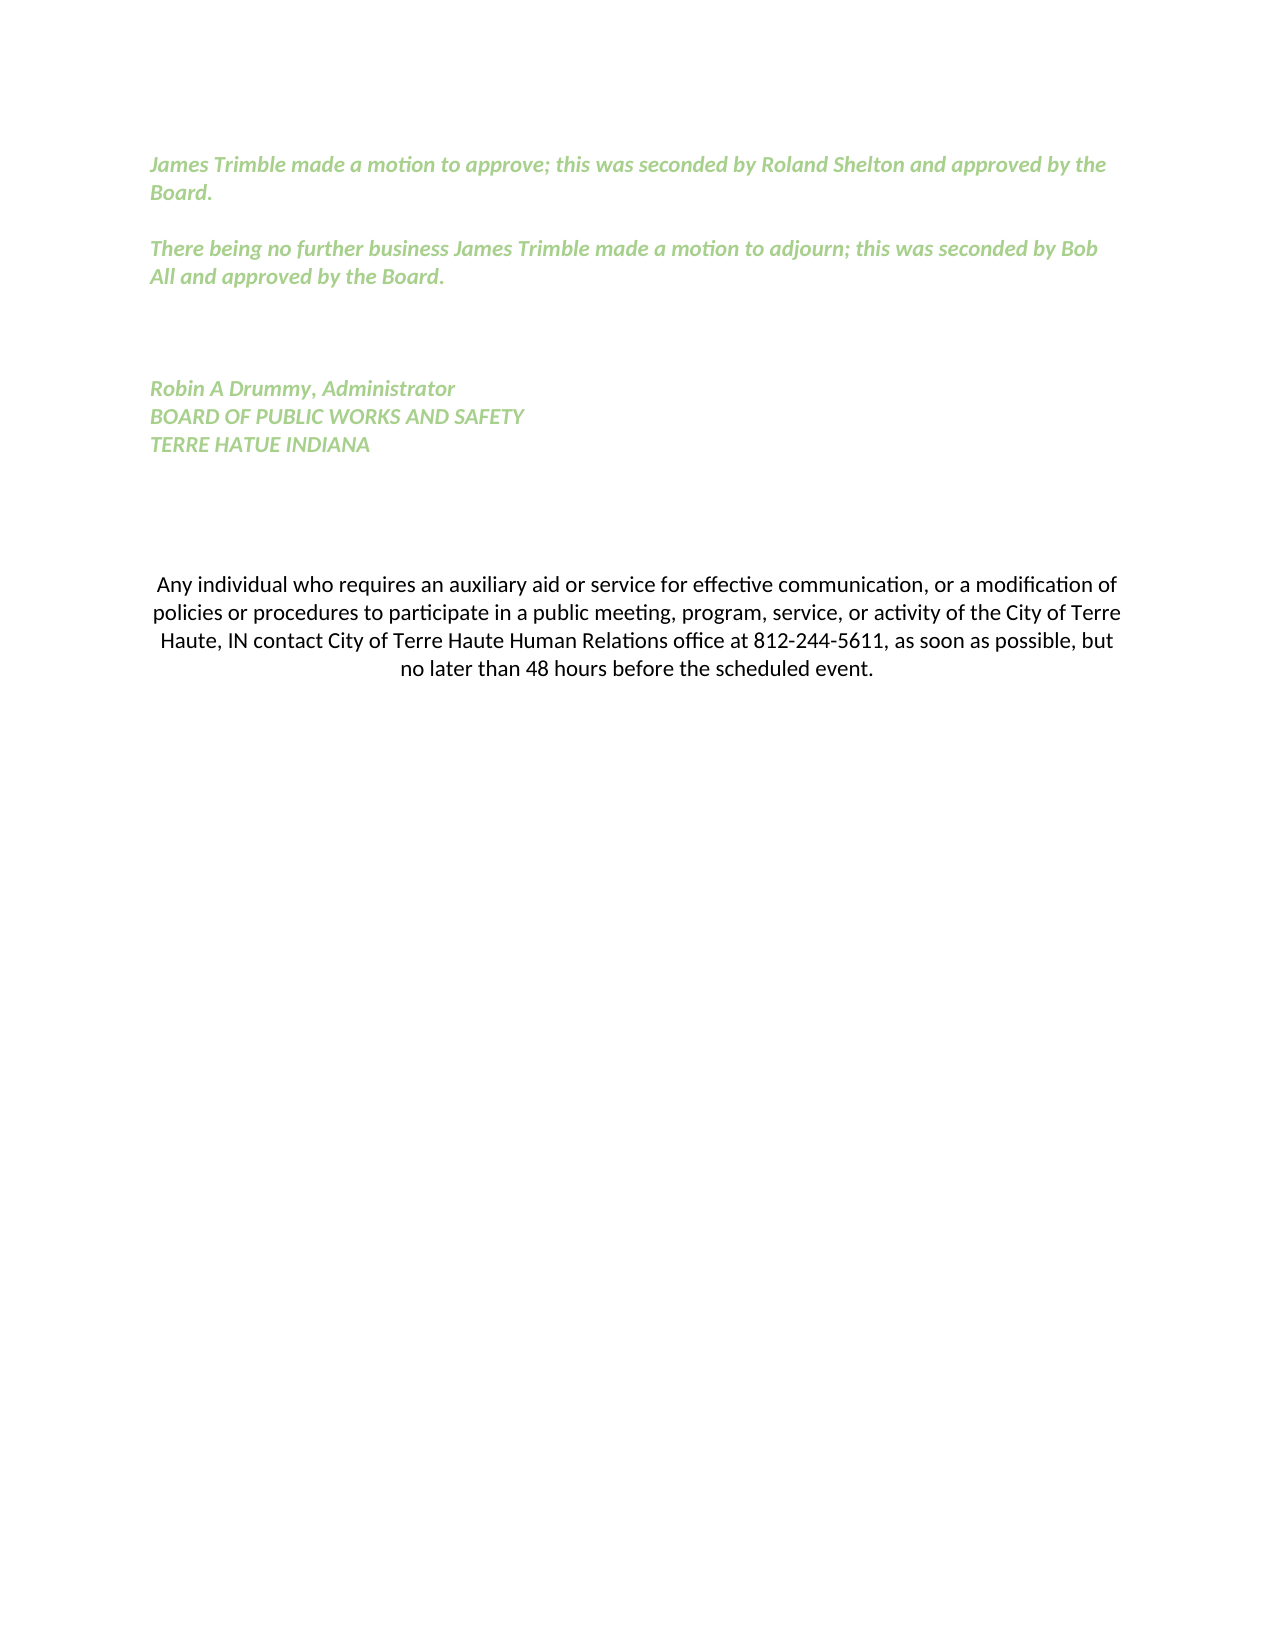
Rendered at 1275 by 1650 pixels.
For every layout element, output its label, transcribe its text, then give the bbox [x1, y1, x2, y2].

text TERRE HATUE INDIANA [150, 430, 1125, 458]
text There being no further business James Trimble made a motion to adjourn; this was seconded by Bob All and approved by the Board. [150, 234, 1125, 290]
text Any individual who requires an auxiliary aid or service for effective communication, or a modification of policies or procedures to participate in a public meeting, program, service, or activity of the City of Terre Haute, IN contact City of Terre Haute Human Relations office at 812-244-5611, as soon as possible, but no later than 48 hours before the scheduled event. [150, 570, 1125, 682]
text Robin A Drummy, Administrator [150, 374, 1125, 402]
text BOARD OF PUBLIC WORKS AND SAFETY [150, 402, 1125, 430]
text James Trimble made a motion to approve; this was seconded by Roland Shelton and approved by the Board. [150, 150, 1125, 206]
